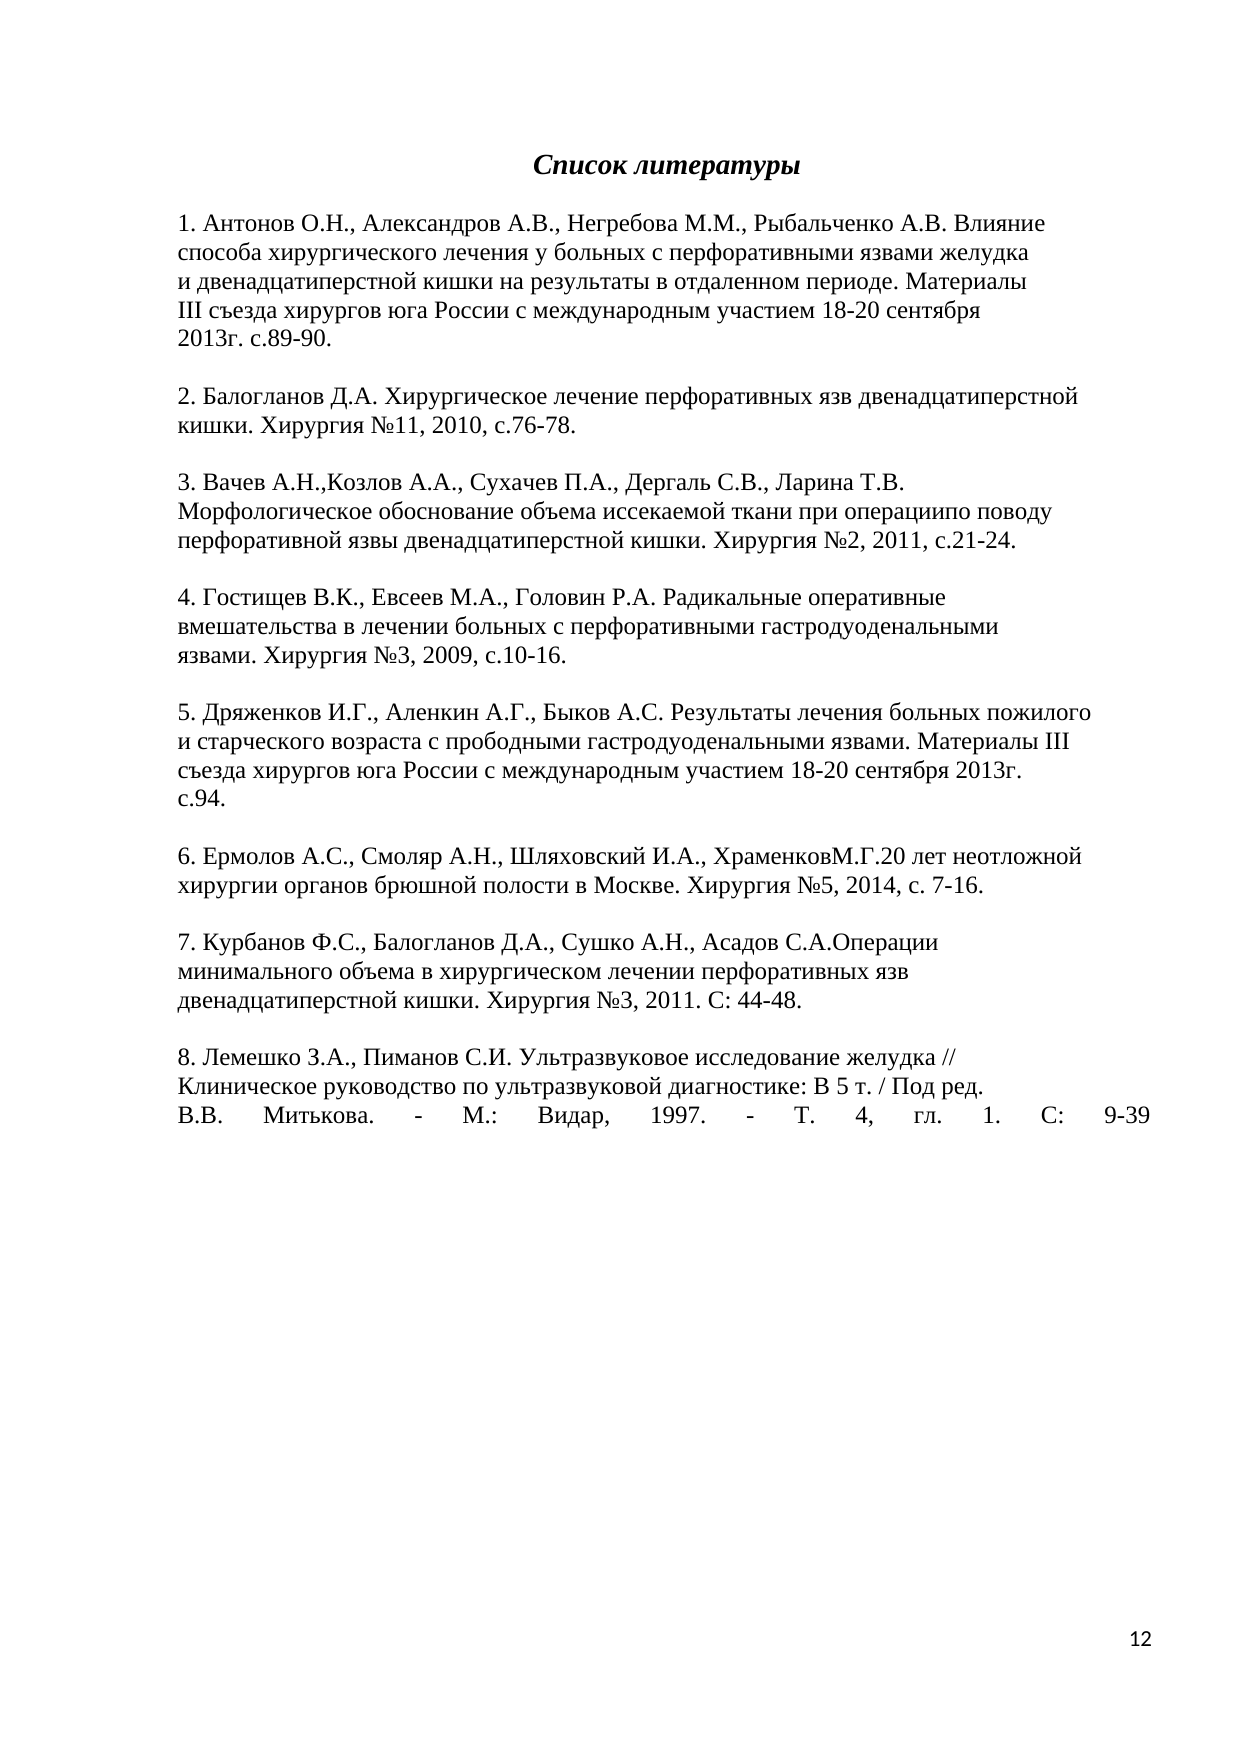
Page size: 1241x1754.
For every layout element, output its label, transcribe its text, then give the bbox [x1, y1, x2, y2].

text хирургии органов брюшной полости в Москве. Хирургия №5, 2014, с. 7-16. [177, 870, 1152, 898]
text III съезда хирургов юга России с международным участием 18-20 сентября [177, 295, 1152, 323]
text В.В. Митькова. - М.: Видар, 1997. - Т. 4, гл. 1. С: 9-39 [177, 1100, 1152, 1156]
text двенадцатиперстной кишки. Хирургия №3, 2011. С: 44-48. [177, 985, 1152, 1013]
text вмешательства в лечении больных с перфоративными гастродуоденальными [177, 611, 1152, 640]
text 2. Балогланов Д.А. Хирургическое лечение перфоративных язв двенадцатиперстной [177, 381, 1152, 410]
text и двенадцатиперстной кишки на результаты в отдаленном периоде. Материалы [177, 266, 1152, 295]
text с.94. [177, 783, 1152, 812]
text и старческого возраста с прободными гастродуоденальными язвами. Материалы III [177, 726, 1152, 755]
text Клиническое руководство по ультразвуковой диагностике: В 5 т. / Под ред. [177, 1071, 1152, 1100]
text 3. Вачев А.Н.,Козлов А.А., Сухачев П.А., Дергаль С.В., Ларина Т.В. [177, 467, 1152, 496]
text 6. Ермолов А.С., Смоляр А.Н., Шляховский И.А., ХраменковМ.Г.20 лет неотложной [177, 841, 1152, 870]
text 4. Гостищев В.К., Евсеев М.А., Головин Р.А. Радикальные оперативные [177, 582, 1152, 611]
text кишки. Хирургия №11, 2010, с.76-78. [177, 410, 1152, 438]
text минимального объема в хирургическом лечении перфоративных язв [177, 956, 1152, 985]
text 1. Антонов О.Н., Александров А.В., Негребова М.М., Рыбальченко А.В. Влияние [177, 208, 1152, 237]
text 7. Курбанов Ф.С., Балогланов Д.А., Сушко А.Н., Асадов С.А.Операции [177, 927, 1152, 956]
text способа хирургического лечения у больных с перфоративными язвами желудка [177, 237, 1152, 266]
text 5. Дряженков И.Г., Аленкин А.Г., Быков А.С. Результаты лечения больных пожилого [177, 697, 1152, 726]
subtitle Список литературы [177, 147, 1152, 180]
text перфоративной язвы двенадцатиперстной кишки. Хирургия №2, 2011, с.21-24. [177, 525, 1152, 553]
text Морфологическое обоснование объема иссекаемой ткани при операциипо поводу [177, 496, 1152, 525]
text 8. Лемешко З.А., Пиманов С.И. Ультразвуковое исследование желудка // [177, 1042, 1152, 1071]
text язвами. Хирургия №3, 2009, с.10-16. [177, 640, 1152, 668]
text 2013г. с.89-90. [177, 323, 1152, 352]
text съезда хирургов юга России с международным участием 18-20 сентября 2013г. [177, 755, 1152, 783]
